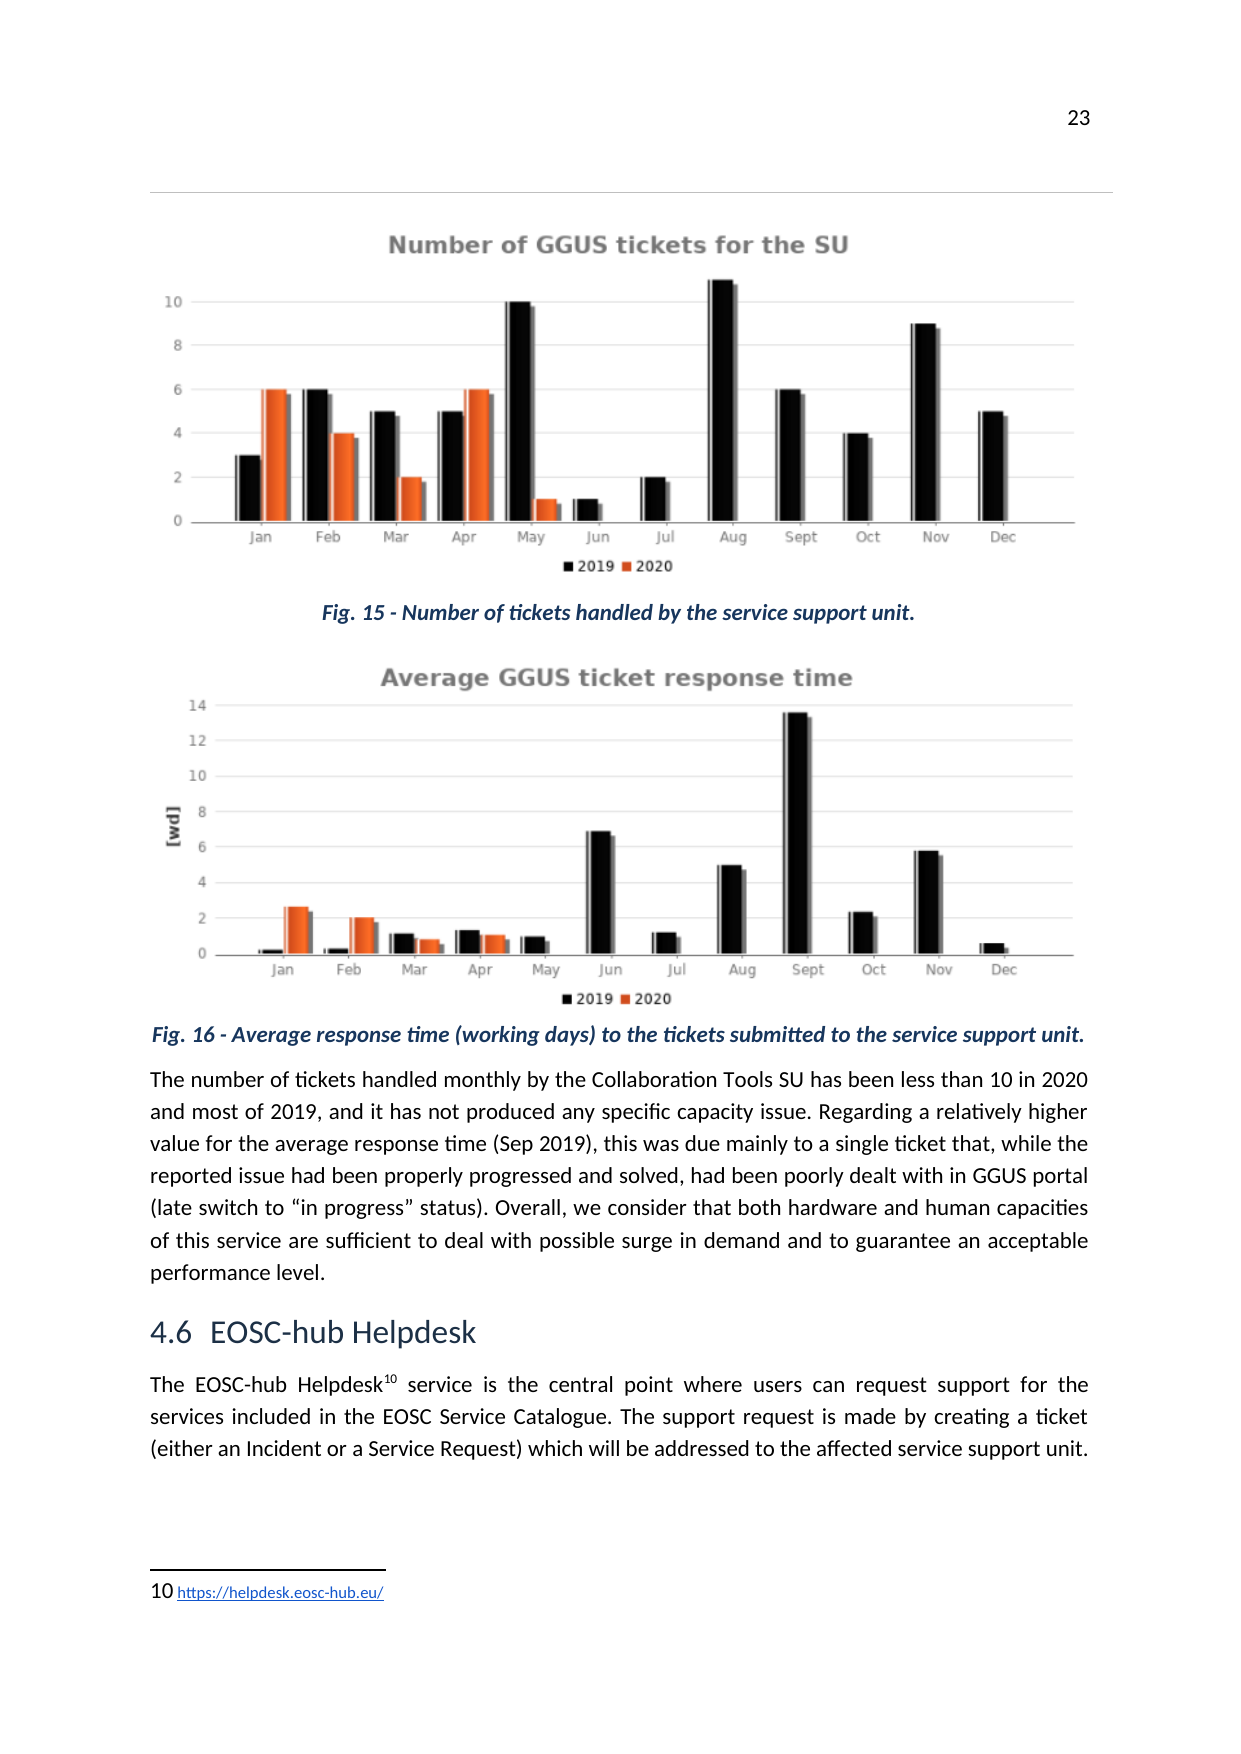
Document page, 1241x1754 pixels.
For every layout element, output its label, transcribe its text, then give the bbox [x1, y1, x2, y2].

text Fig. 16 - Average response time (working days) to the tickets submitted to the service support unit. [150, 1016, 1090, 1048]
text Fig. 15 - Number of tickets handled by the service support unit. [150, 598, 1090, 626]
picture [150, 221, 1091, 582]
text The number of tickets handled monthly by the Collaboration Tools SU has been less than 10 in 2020 and most of 2019, and it has not produced any specific capacity issue. Regarding a relatively higher value for the average response time (Sep 2019), this was due mainly to a single ticket that, while the reported issue had been properly progressed and solved, had been poorly dealt with in GGUS portal (late switch to “in progress” status). Overall, we consider that both hardware and human capacities of this service are sufficient to deal with possible surge in demand and to guarantee an acceptable performance level. [150, 1065, 1090, 1286]
subtitle EOSC-hub Helpdesk [150, 1311, 1090, 1352]
text The EOSC-hub Helpdesk service is the central point where users can request support for the services included in the EOSC Service Catalogue. The support request is made by creating a ticket (either an Incident or a Service Request) which will be addressed to the affected service support unit. [150, 1370, 1090, 1463]
picture [150, 655, 1091, 1016]
